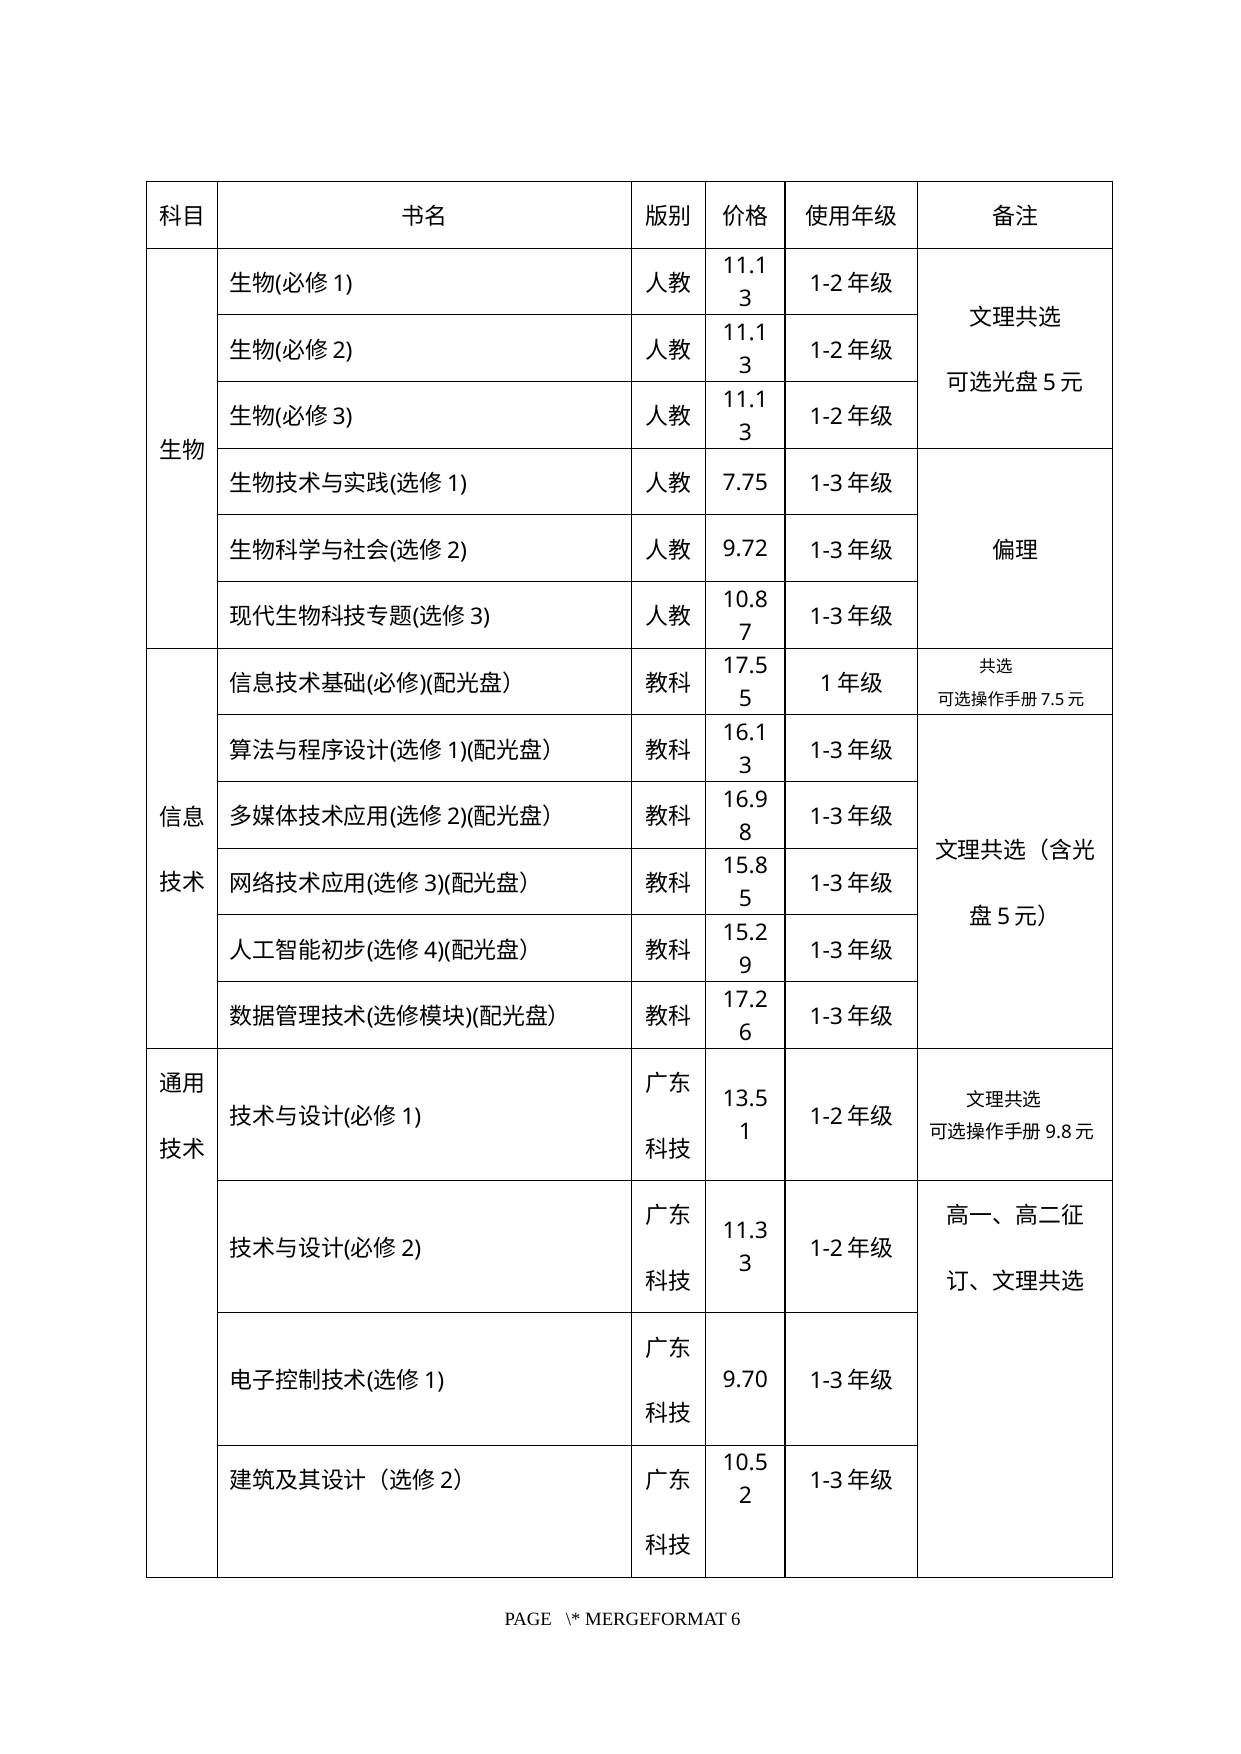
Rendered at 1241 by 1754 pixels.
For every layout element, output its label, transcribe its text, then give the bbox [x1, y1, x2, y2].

table_cell 现代生物科技专题(选修3) [218, 582, 631, 648]
table_cell 1-2年级 [786, 382, 917, 448]
table_cell 人教 [632, 315, 705, 381]
table_cell 算法与程序设计(选修1)(配光盘） [218, 715, 631, 781]
table_cell 1-3年级 [786, 1313, 917, 1444]
table_cell 1-3年级 [786, 715, 917, 781]
table_cell 1-2年级 [786, 249, 917, 314]
table_cell 1-3年级 [786, 449, 917, 514]
table_cell 1-3年级 [786, 915, 917, 981]
table_cell 15.85 [706, 849, 784, 914]
table_cell 17.55 [706, 649, 784, 714]
table_cell 技术与设计(必修1) [218, 1049, 631, 1180]
table_cell 7.75 [706, 449, 784, 514]
table_cell 9.72 [706, 515, 784, 581]
table_cell 1-3年级 [786, 782, 917, 848]
table_cell 共选 可选操作手册7.5元 [918, 649, 1112, 714]
table_cell 13.51 [706, 1049, 784, 1180]
table_cell 人教 [632, 515, 705, 581]
table_cell 11.13 [706, 249, 784, 314]
table_cell 高一、高二征订、文理共选 [918, 1181, 1112, 1577]
table_cell 教科 [632, 915, 705, 981]
table_cell 1-2年级 [786, 1181, 917, 1312]
table_header 科目 [147, 182, 217, 248]
table_cell 人教 [632, 582, 705, 648]
table_cell 1年级 [786, 649, 917, 714]
table_cell 教科 [632, 849, 705, 914]
table_cell 1-3年级 [786, 1446, 917, 1577]
table_cell 生物(必修1) [218, 249, 631, 314]
table_cell 生物 [147, 249, 217, 648]
table_header 书名 [218, 182, 631, 248]
table_cell 生物技术与实践(选修1) [218, 449, 631, 514]
table_cell 信息技术基础(必修)(配光盘） [218, 649, 631, 714]
table_cell 人教 [632, 382, 705, 448]
table_cell 9.70 [706, 1313, 784, 1444]
table_cell 文理共选（含光盘5元） [918, 715, 1112, 1048]
table_cell 广东科技 [632, 1313, 705, 1444]
table_header 版别 [632, 182, 705, 248]
table_cell 网络技术应用(选修3)(配光盘） [218, 849, 631, 914]
table_cell 人教 [632, 249, 705, 314]
table_cell 教科 [632, 715, 705, 781]
table_cell 1-3年级 [786, 849, 917, 914]
table_cell 17.26 [706, 982, 784, 1048]
table_cell 生物科学与社会(选修2) [218, 515, 631, 581]
table_cell 10.52 [706, 1446, 784, 1577]
table_cell 广东科技 [632, 1181, 705, 1312]
table_cell 1-3年级 [786, 515, 917, 581]
table_cell 生物(必修2) [218, 315, 631, 381]
table_cell 11.13 [706, 315, 784, 381]
table_cell 技术与设计(必修2) [218, 1181, 631, 1312]
table_cell 11.33 [706, 1181, 784, 1312]
table_cell 16.13 [706, 715, 784, 781]
table_header 备注 [918, 182, 1112, 248]
table_cell 人工智能初步(选修4)(配光盘） [218, 915, 631, 981]
table_cell 11.13 [706, 382, 784, 448]
table_cell 15.29 [706, 915, 784, 981]
table_cell 1-3年级 [786, 582, 917, 648]
table_cell 1-2年级 [786, 315, 917, 381]
table_cell 教科 [632, 782, 705, 848]
table_cell 教科 [632, 982, 705, 1048]
table_header 价格 [706, 182, 784, 248]
table_header 使用年级 [786, 182, 917, 248]
table_cell 电子控制技术(选修1) [218, 1313, 631, 1444]
table_cell 多媒体技术应用(选修2)(配光盘） [218, 782, 631, 848]
table_cell 通用技术 [147, 1049, 217, 1577]
table_cell 信息技术 [147, 649, 217, 1048]
table_cell 广东科技 [632, 1446, 705, 1577]
table_cell 文理共选 可选光盘5元 [918, 249, 1112, 448]
table_cell 生物(必修3) [218, 382, 631, 448]
table_cell 人教 [632, 449, 705, 514]
table_cell 广东科技 [632, 1049, 705, 1180]
table_cell 文理共选 可选操作手册9.8元 [918, 1049, 1112, 1180]
table_cell 10.87 [706, 582, 784, 648]
table_cell 偏理 [918, 449, 1112, 648]
table_cell 1-2年级 [786, 1049, 917, 1180]
table_cell 建筑及其设计（选修2） [218, 1446, 631, 1577]
table_cell 数据管理技术(选修模块)(配光盘） [218, 982, 631, 1048]
table_cell 16.98 [706, 782, 784, 848]
table_cell 教科 [632, 649, 705, 714]
table_cell 1-3年级 [786, 982, 917, 1048]
